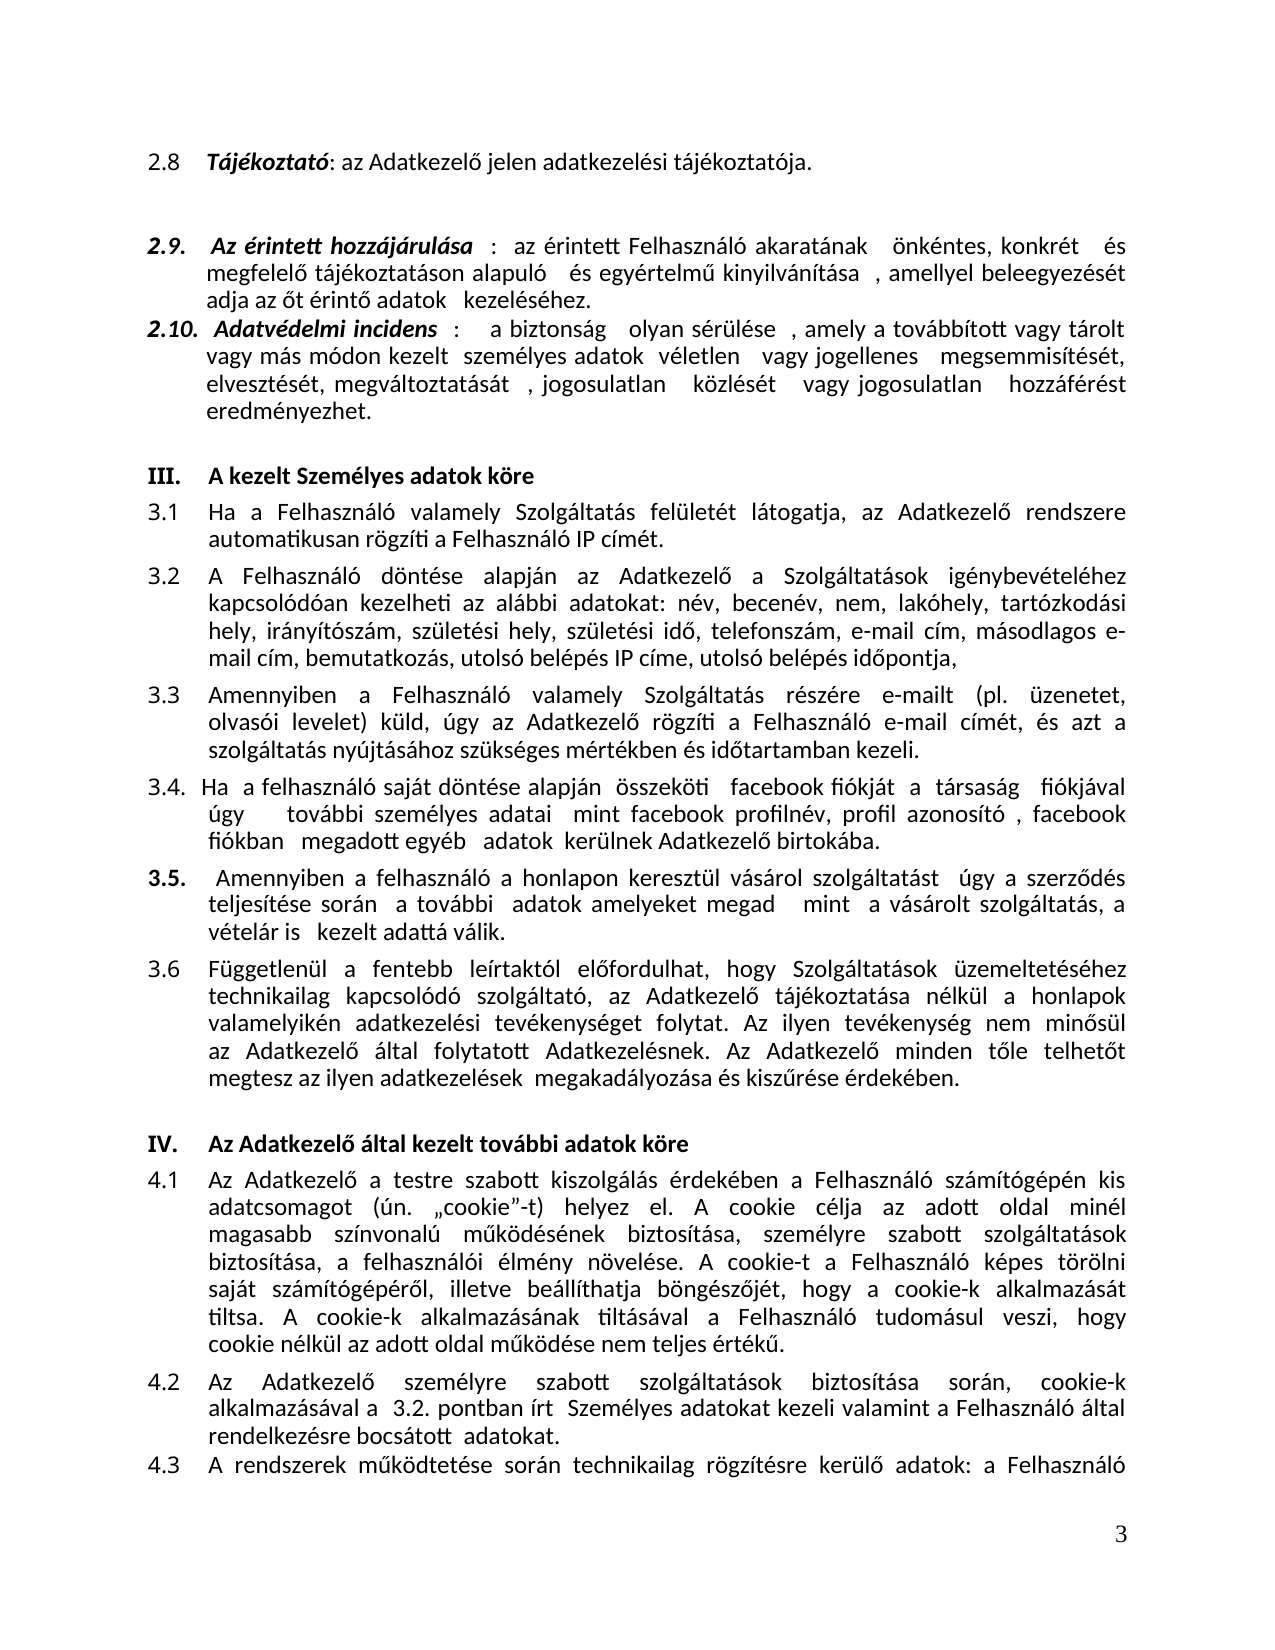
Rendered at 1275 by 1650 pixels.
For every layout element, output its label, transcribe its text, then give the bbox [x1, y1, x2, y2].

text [148, 1451, 1127, 1479]
text 4.2 Az Adatkezelő személyre szabott szolgáltatások biztosítása során, cookie-k alkalmazásával a 3.2. pontban írt Személyes adatokat kezeli valamint a Felhasználó által rendelkezésre bocsátott adatokat. [148, 1367, 1127, 1451]
text 4.1 Az Adatkezelő a testre szabott kiszolgálás érdekében a Felhasználó számítógépén kis adatcsomagot (ún. „cookie”-t) helyez el. A cookie célja az adott oldal minél magasabb színvonalú működésének biztosítása, személyre szabott szolgáltatások biztosítása, a felhasználói élmény növelése. A cookie-t a Felhasználó képes törölni saját számítógépéről, illetve beállíthatja böngészőjét, hogy a cookie-k alkalmazását tiltsa. A cookie-k alkalmazásának tiltásával a Felhasználó tudomásul veszi, hogy cookie nélkül az adott oldal működése nem teljes értékű. [148, 1166, 1127, 1359]
text 3.4. Ha a felhasználó saját döntése alapján összeköti facebook fiókját a társaság fiókjával úgy további személyes adatai mint facebook profilnév, profil azonosító , facebook fiókban megadott egyéb adatok kerülnek Adatkezelő birtokába. [148, 773, 1127, 856]
text 3.2 A Felhasználó döntése alapján az Adatkezelő a Szolgáltatások igénybevételéhez kapcsolódóan kezelheti az alábbi adatokat: név, becenév, nem, lakóhely, tartózkodási hely, irányítószám, születési hely, születési idő, telefonszám, e-mail cím, másodlagos e-mail cím, bemutatkozás, utolsó belépés IP címe, utolsó belépés időpontja, [148, 562, 1127, 673]
text 3.3 Amennyiben a Felhasználó valamely Szolgáltatás részére e-mailt (pl. üzenetet, olvasói levelet) küld, úgy az Adatkezelő rögzíti a Felhasználó e-mail címét, és azt a szolgáltatás nyújtásához szükséges mértékben és időtartamban kezeli. [148, 681, 1127, 764]
text 2.10. Adatvédelmi incidens : a biztonság olyan sérülése , amely a továbbított vagy tárolt vagy más módon kezelt személyes adatok véletlen vagy jogellenes megsemmisítését, elvesztését, megváltoztatását , jogosulatlan közlését vagy jogosulatlan hozzáférést eredményezhet. [148, 315, 1127, 426]
text III. A kezelt Személyes adatok köre [148, 462, 1127, 490]
text IV. Az Adatkezelő által kezelt további adatok köre [148, 1129, 1127, 1158]
text 3.5. Amennyiben a felhasználó a honlapon keresztül vásárol szolgáltatást úgy a szerződés teljesítése során a további adatok amelyeket megad mint a vásárolt szolgáltatás, a vételár is kezelt adattá válik. [148, 864, 1127, 947]
text 3.1 Ha a Felhasználó valamely Szolgáltatás felületét látogatja, az Adatkezelő rendszere automatikusan rögzíti a Felhasználó IP címét. [148, 498, 1127, 554]
text 2.9. Az érintett hozzájárulása : az érintett Felhasználó akaratának önkéntes, konkrét és megfelelő tájékoztatáson alapuló és egyértelmű kinyilvánítása , amellyel beleegyezését adja az őt érintő adatok kezeléséhez. [148, 232, 1127, 315]
text 2.8 Tájékoztató: az Adatkezelő jelen adatkezelési tájékoztatója. [148, 148, 1127, 176]
text 3.6 Függetlenül a fentebb leírtaktól előfordulhat, hogy Szolgáltatások üzemeltetéséhez technikailag kapcsolódó szolgáltató, az Adatkezelő tájékoztatása nélkül a honlapok valamelyikén adatkezelési tevékenységet folytat. Az ilyen tevékenység nem minősül az Adatkezelő által folytatott Adatkezelésnek. Az Adatkezelő minden tőle telhetőt megtesz az ilyen adatkezelések megakadályozása és kiszűrése érdekében. [148, 955, 1127, 1093]
